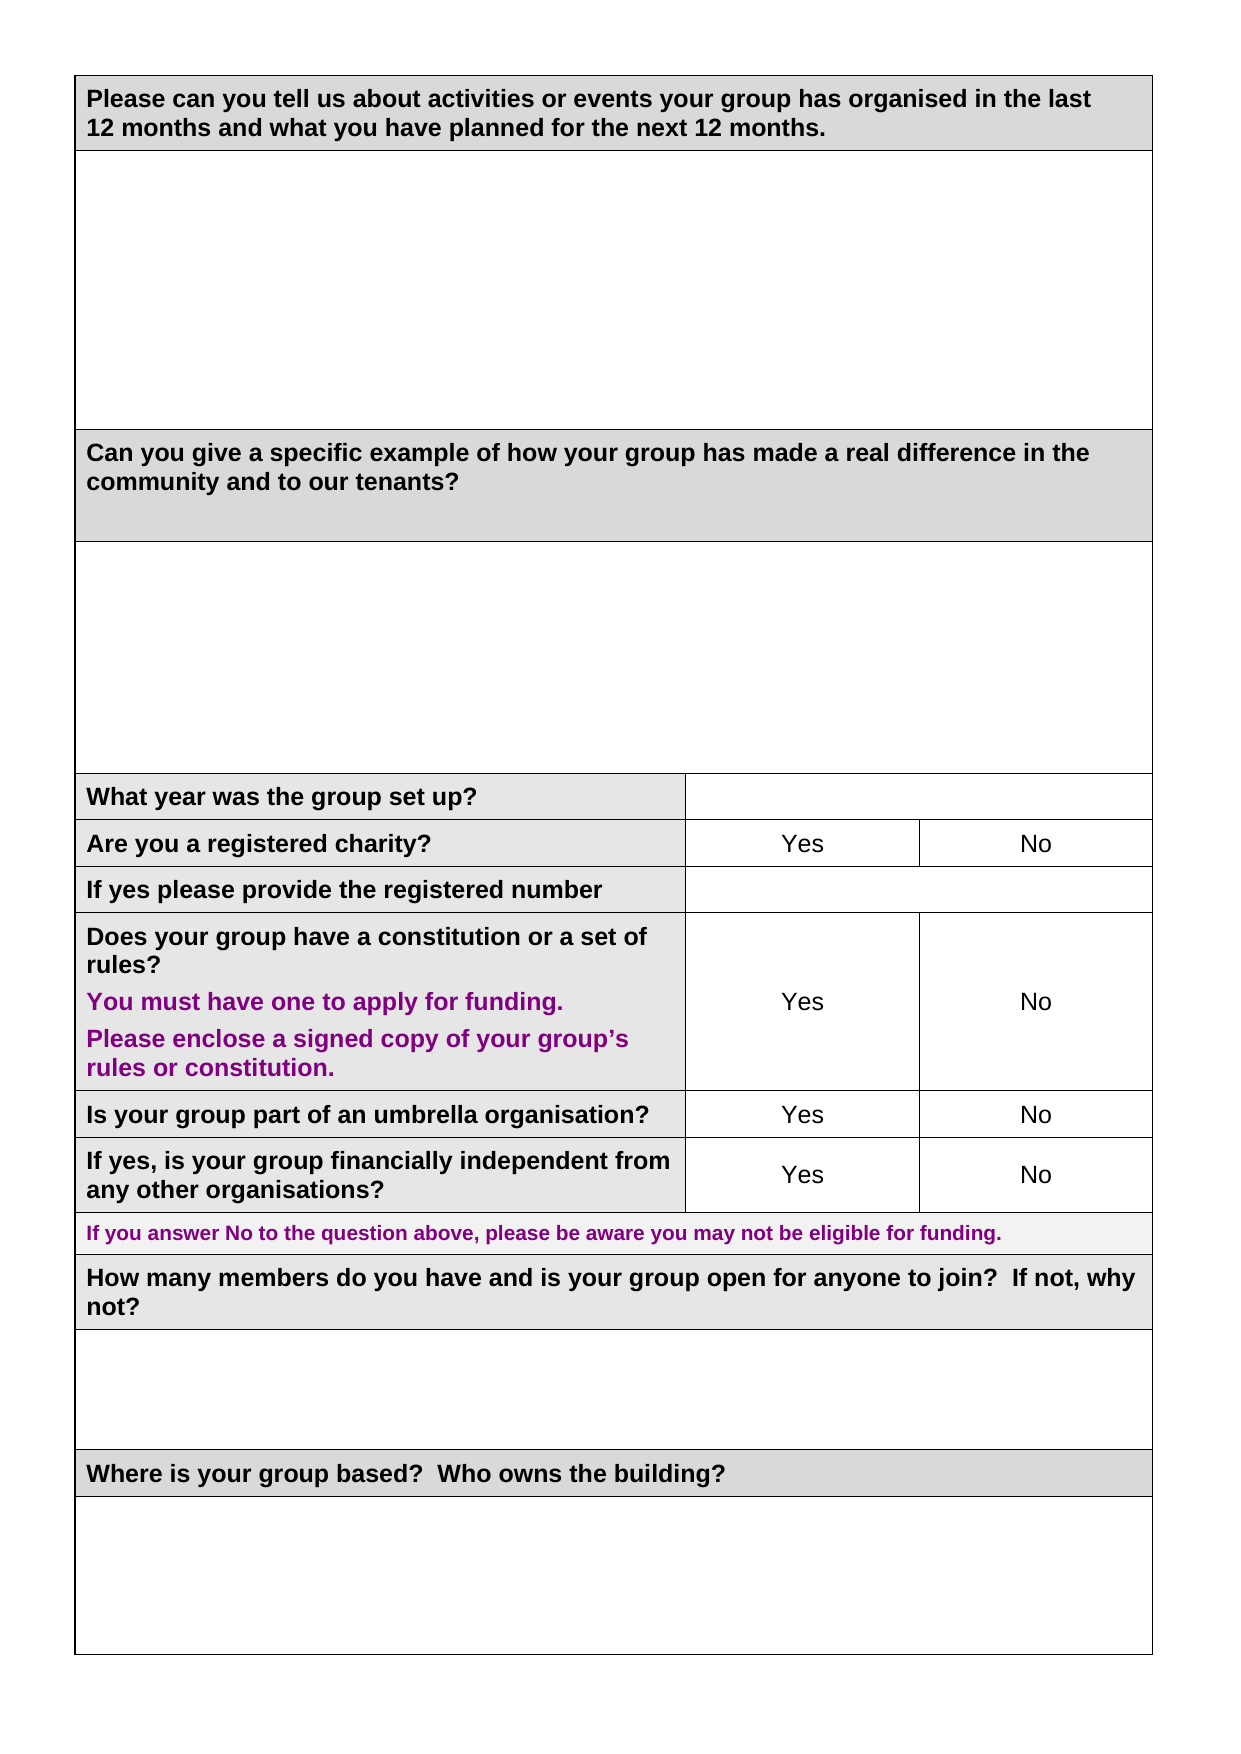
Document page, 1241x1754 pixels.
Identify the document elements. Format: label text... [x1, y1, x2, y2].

table_cell No [920, 913, 1152, 1090]
table_cell What year was the group set up? [76, 774, 685, 819]
table_cell How many members do you have and is your group open for anyone to join? If not, why not? [76, 1255, 1152, 1329]
table_cell If yes please provide the registered number [76, 867, 685, 912]
table_cell Please can you tell us about activities or events your group has organised in the last 12 months and what you have planned for the next 12 months. [76, 76, 1152, 150]
table_cell [76, 151, 1152, 428]
table_cell Does your group have a constitution or a set of rules? You must have one to apply for funding. Please enclose a signed copy of your group’s rules or constitution. [76, 913, 685, 1090]
table_cell [76, 542, 1152, 773]
table_cell No [920, 1138, 1152, 1212]
table_cell Is your group part of an umbrella organisation? [76, 1091, 685, 1137]
table_cell Yes [686, 820, 919, 866]
table_cell Are you a registered charity? [76, 820, 685, 866]
table_cell No [920, 820, 1152, 866]
table_cell Yes [686, 1091, 919, 1137]
table_cell If you answer No to the question above, please be aware you may not be eligible for funding. [76, 1213, 1152, 1253]
table_cell If yes, is your group financially independent from any other organisations? [76, 1138, 685, 1212]
table_cell [686, 867, 1152, 912]
table_cell Where is your group based? Who owns the building? [76, 1450, 1152, 1496]
table_cell [76, 1330, 1152, 1449]
table_cell Can you give a specific example of how your group has made a real difference in the community and to our tenants? [76, 430, 1152, 541]
table_cell Yes [686, 913, 919, 1090]
table_cell [76, 1497, 1152, 1653]
table_cell Yes [686, 1138, 919, 1212]
table_cell [686, 774, 1152, 819]
table_cell No [920, 1091, 1152, 1137]
